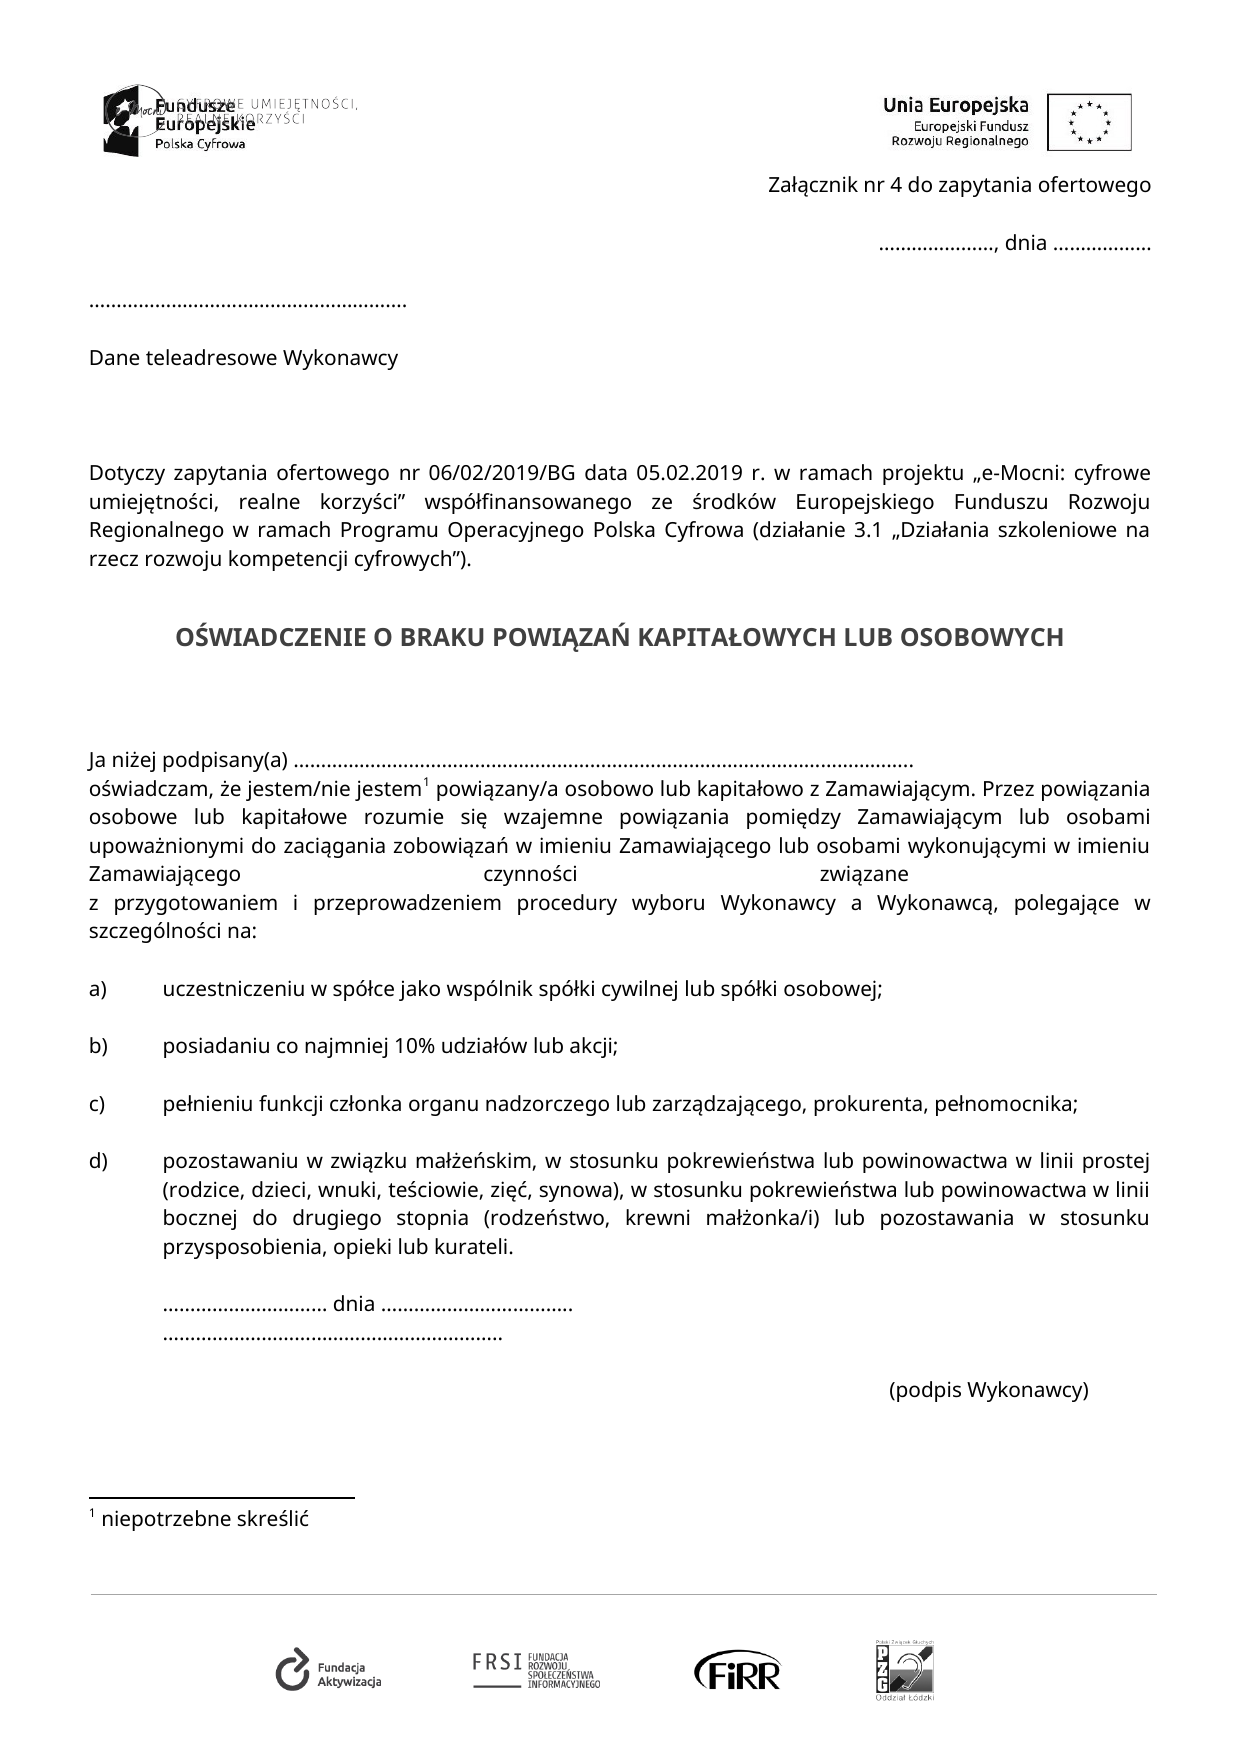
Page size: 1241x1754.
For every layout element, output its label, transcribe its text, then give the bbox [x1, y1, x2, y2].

text (podpis Wykonawcy) [752, 1376, 1152, 1404]
text Dotyczy zapytania ofertowego nr 06/02/2019/BG data 05.02.2019 r. w ramach projektu „e-Mocni: cyfrowe umiejętności, realne korzyści” współfinansowanego ze środków Europejskiego Funduszu Rozwoju Regionalnego w ramach Programu Operacyjnego Polska Cyfrowa (działanie 3.1 „Działania szkoleniowe na rzecz rozwoju kompetencji cyfrowych”). [89, 458, 1152, 572]
text Załącznik nr 4 do zapytania ofertowego [89, 102, 1152, 199]
text d) pozostawaniu w związku małżeńskim, w stosunku pokrewieństwa lub powinowactwa w linii prostej (rodzice, dzieci, wnuki, teściowie, zięć, synowa), w stosunku pokrewieństwa lub powinowactwa w linii bocznej do drugiego stopnia (rodzeństwo, krewni małżonka/i) lub pozostawania w stosunku przysposobienia, opieki lub kurateli. [89, 1147, 1152, 1260]
text …………………, dnia ……………… [89, 228, 1152, 256]
text c) pełnieniu funkcji członka organu nadzorczego lub zarządzającego, prokurenta, pełnomocnika; [89, 1089, 1152, 1117]
picture [194, 1625, 1018, 1719]
picture [103, 81, 364, 102]
subtitle OŚWIADCZENIE O BRAKU POWIĄZAŃ KAPITAŁOWYCH LUB OSOBOWYCH [89, 619, 1152, 654]
text Ja niżej podpisany(a) ………………………………………………………………………………………………….. [89, 746, 1152, 774]
text …………………………………………………. [89, 286, 1152, 314]
picture [841, 81, 1132, 102]
text b) posiadaniu co najmniej 10% udziałów lub akcji; [89, 1031, 1152, 1060]
text ………………………… dnia …………………………….. …………………………………………………….. [89, 1289, 1152, 1346]
text a) uczestniczeniu w spółce jako wspólnik spółki cywilnej lub spółki osobowej; [89, 974, 1152, 1002]
text Dane teleadresowe Wykonawcy [89, 343, 1152, 372]
text oświadczam, że jestem/nie jestem powiązany/a osobowo lub kapitałowo z Zamawiającym. Przez powiązania osobowe lub kapitałowe rozumie się wzajemne powiązania pomiędzy Zamawiającym lub osobami upoważnionymi do zaciągania zobowiązań w imieniu Zamawiającego lub osobami wykonującymi w imieniu Zamawiającego czynności związane z przygotowaniem i przeprowadzeniem procedury wyboru Wykonawcy a Wykonawcą, polegające w szczególności na: [89, 774, 1152, 944]
